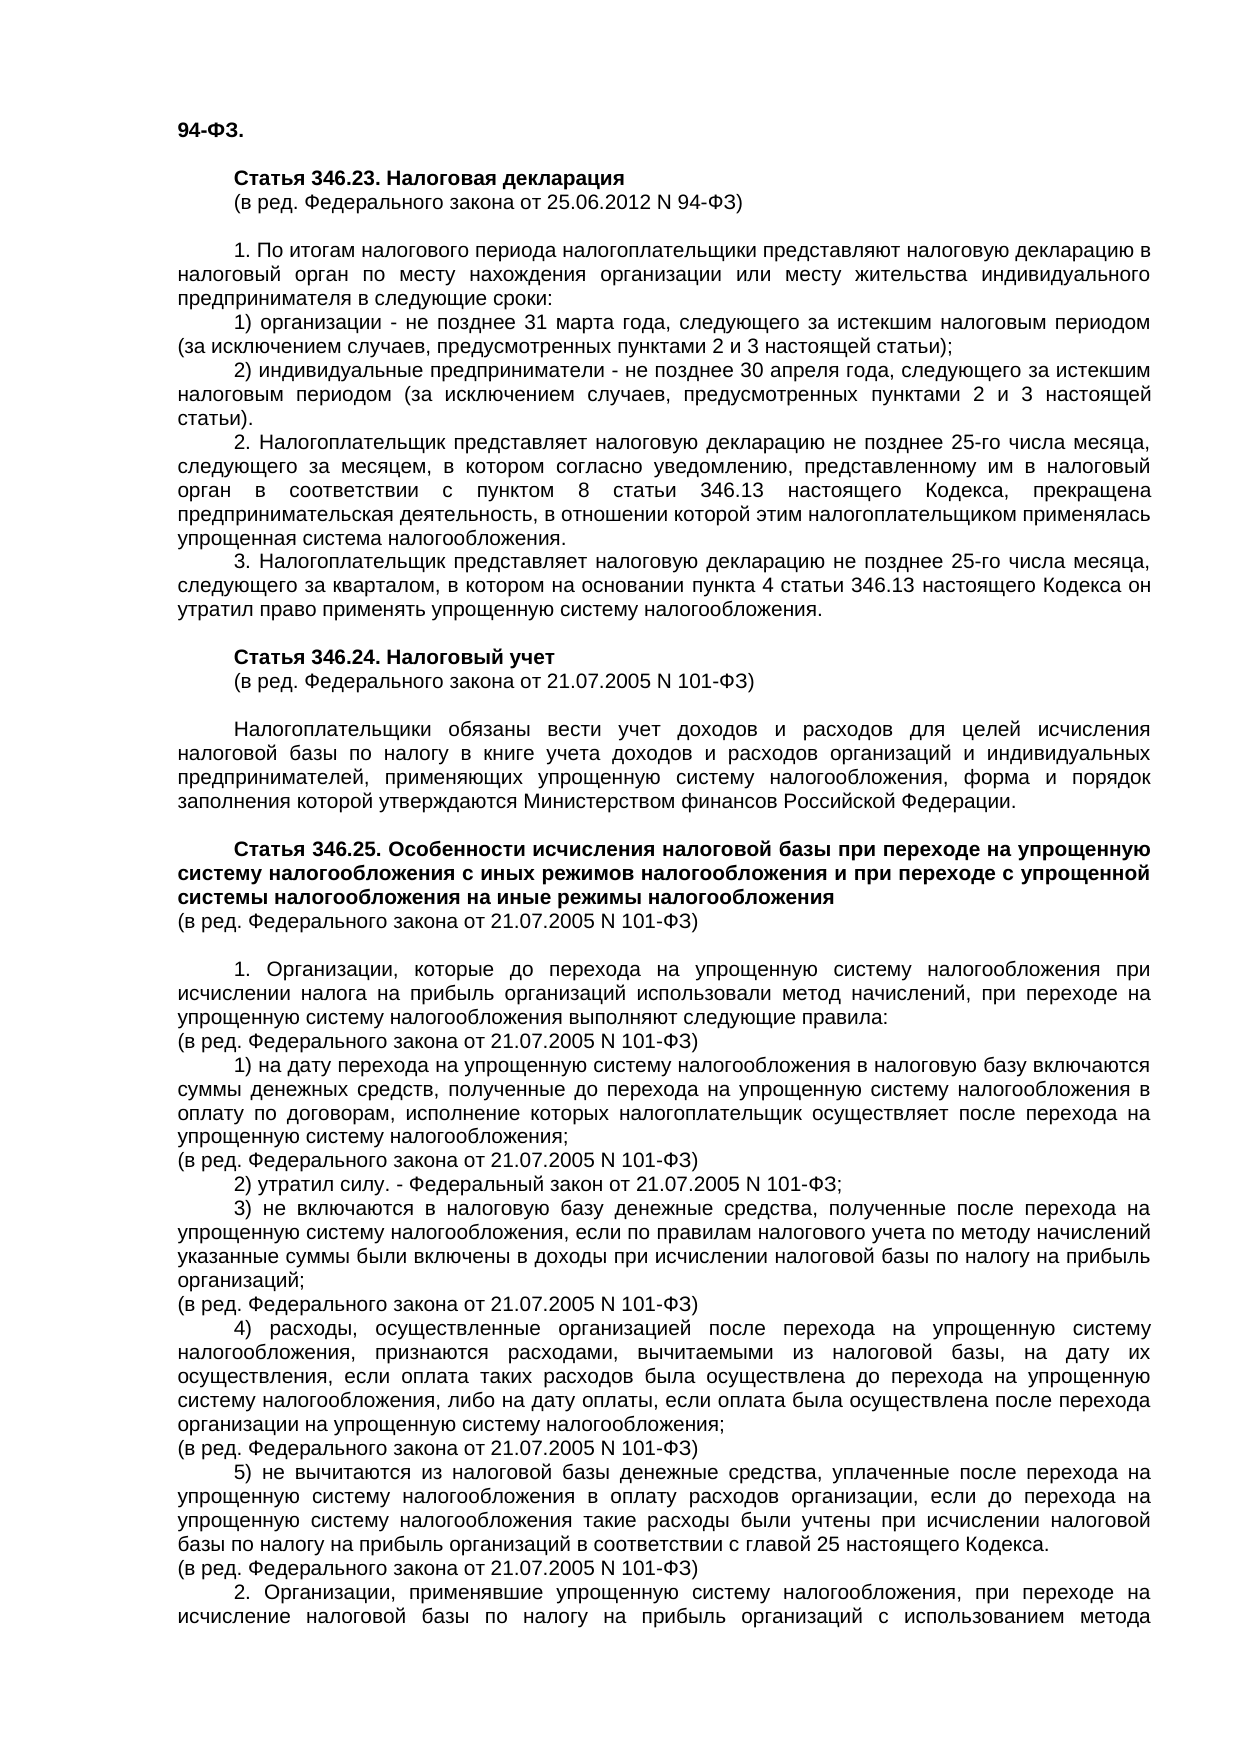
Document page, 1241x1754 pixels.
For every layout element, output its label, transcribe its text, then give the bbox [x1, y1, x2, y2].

text 5) не вычитаются из налоговой базы денежные средства, уплаченные после перехода на упрощенную систему налогообложения в оплату расходов организации, если до перехода на упрощенную систему налогообложения такие расходы были учтены при исчислении налоговой базы по налогу на прибыль организаций в соответствии с главой 25 настоящего Кодекса. [177, 1460, 1152, 1556]
text Статья 346.25. Особенности исчисления налоговой базы при переходе на упрощенную систему налогообложения с иных режимов налогообложения и при переходе с упрощенной системы налогообложения на иные режимы налогообложения [177, 837, 1152, 909]
text 1. По итогам налогового периода налогоплательщики представляют налоговую декларацию в налоговый орган по месту нахождения организации или месту жительства индивидуального предпринимателя в следующие сроки: [177, 238, 1152, 310]
text (в ред. Федерального закона от 21.07.2005 N 101-ФЗ) [177, 1028, 1152, 1052]
text 2) индивидуальные предприниматели - не позднее 30 апреля года, следующего за истекшим налоговым периодом (за исключением случаев, предусмотренных пунктами 2 и 3 настоящей статьи). [177, 358, 1152, 429]
text (в ред. Федерального закона от 25.06.2012 N 94-ФЗ) [177, 190, 1152, 214]
text 1. Организации, которые до перехода на упрощенную систему налогообложения при исчислении налога на прибыль организаций использовали метод начислений, при переходе на упрощенную систему налогообложения выполняют следующие правила: [177, 957, 1152, 1028]
text 1) на дату перехода на упрощенную систему налогообложения в налоговую базу включаются суммы денежных средств, полученные до перехода на упрощенную систему налогообложения в оплату по договорам, исполнение которых налогоплательщик осуществляет после перехода на упрощенную систему налогообложения; [177, 1052, 1152, 1148]
text 1) организации - не позднее 31 марта года, следующего за истекшим налоговым периодом (за исключением случаев, предусмотренных пунктами 2 и 3 настоящей статьи); [177, 310, 1152, 358]
text Статья 346.23. Налоговая декларация [177, 166, 1152, 190]
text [177, 1579, 1152, 1627]
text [177, 118, 1152, 142]
text (в ред. Федерального закона от 21.07.2005 N 101-ФЗ) [177, 1556, 1152, 1579]
text 2. Налогоплательщик представляет налоговую декларацию не позднее 25-го числа месяца, следующего за месяцем, в котором согласно уведомлению, представленному им в налоговый орган в соответствии с пунктом 8 статьи 346.13 настоящего Кодекса, прекращена предпринимательская деятельность, в отношении которой этим налогоплательщиком применялась упрощенная система налогообложения. [177, 429, 1152, 549]
text 3. Налогоплательщик представляет налоговую декларацию не позднее 25-го числа месяца, следующего за кварталом, в котором на основании пункта 4 статьи 346.13 настоящего Кодекса он утратил право применять упрощенную систему налогообложения. [177, 549, 1152, 621]
text 2) утратил силу. - Федеральный закон от 21.07.2005 N 101-ФЗ; [177, 1172, 1152, 1196]
text (в ред. Федерального закона от 21.07.2005 N 101-ФЗ) [177, 1148, 1152, 1172]
text Налогоплательщики обязаны вести учет доходов и расходов для целей исчисления налоговой базы по налогу в книге учета доходов и расходов организаций и индивидуальных предпринимателей, применяющих упрощенную систему налогообложения, форма и порядок заполнения которой утверждаются Министерством финансов Российской Федерации. [177, 717, 1152, 813]
text (в ред. Федерального закона от 21.07.2005 N 101-ФЗ) [177, 669, 1152, 693]
text Статья 346.24. Налоговый учет [177, 645, 1152, 669]
text (в ред. Федерального закона от 21.07.2005 N 101-ФЗ) [177, 1292, 1152, 1316]
text 4) расходы, осуществленные организацией после перехода на упрощенную систему налогообложения, признаются расходами, вычитаемыми из налоговой базы, на дату их осуществления, если оплата таких расходов была осуществлена до перехода на упрощенную систему налогообложения, либо на дату оплаты, если оплата была осуществлена после перехода организации на упрощенную систему налогообложения; [177, 1316, 1152, 1436]
text (в ред. Федерального закона от 21.07.2005 N 101-ФЗ) [177, 1436, 1152, 1460]
text 3) не включаются в налоговую базу денежные средства, полученные после перехода на упрощенную систему налогообложения, если по правилам налогового учета по методу начислений указанные суммы были включены в доходы при исчислении налоговой базы по налогу на прибыль организаций; [177, 1196, 1152, 1292]
text (в ред. Федерального закона от 21.07.2005 N 101-ФЗ) [177, 909, 1152, 933]
